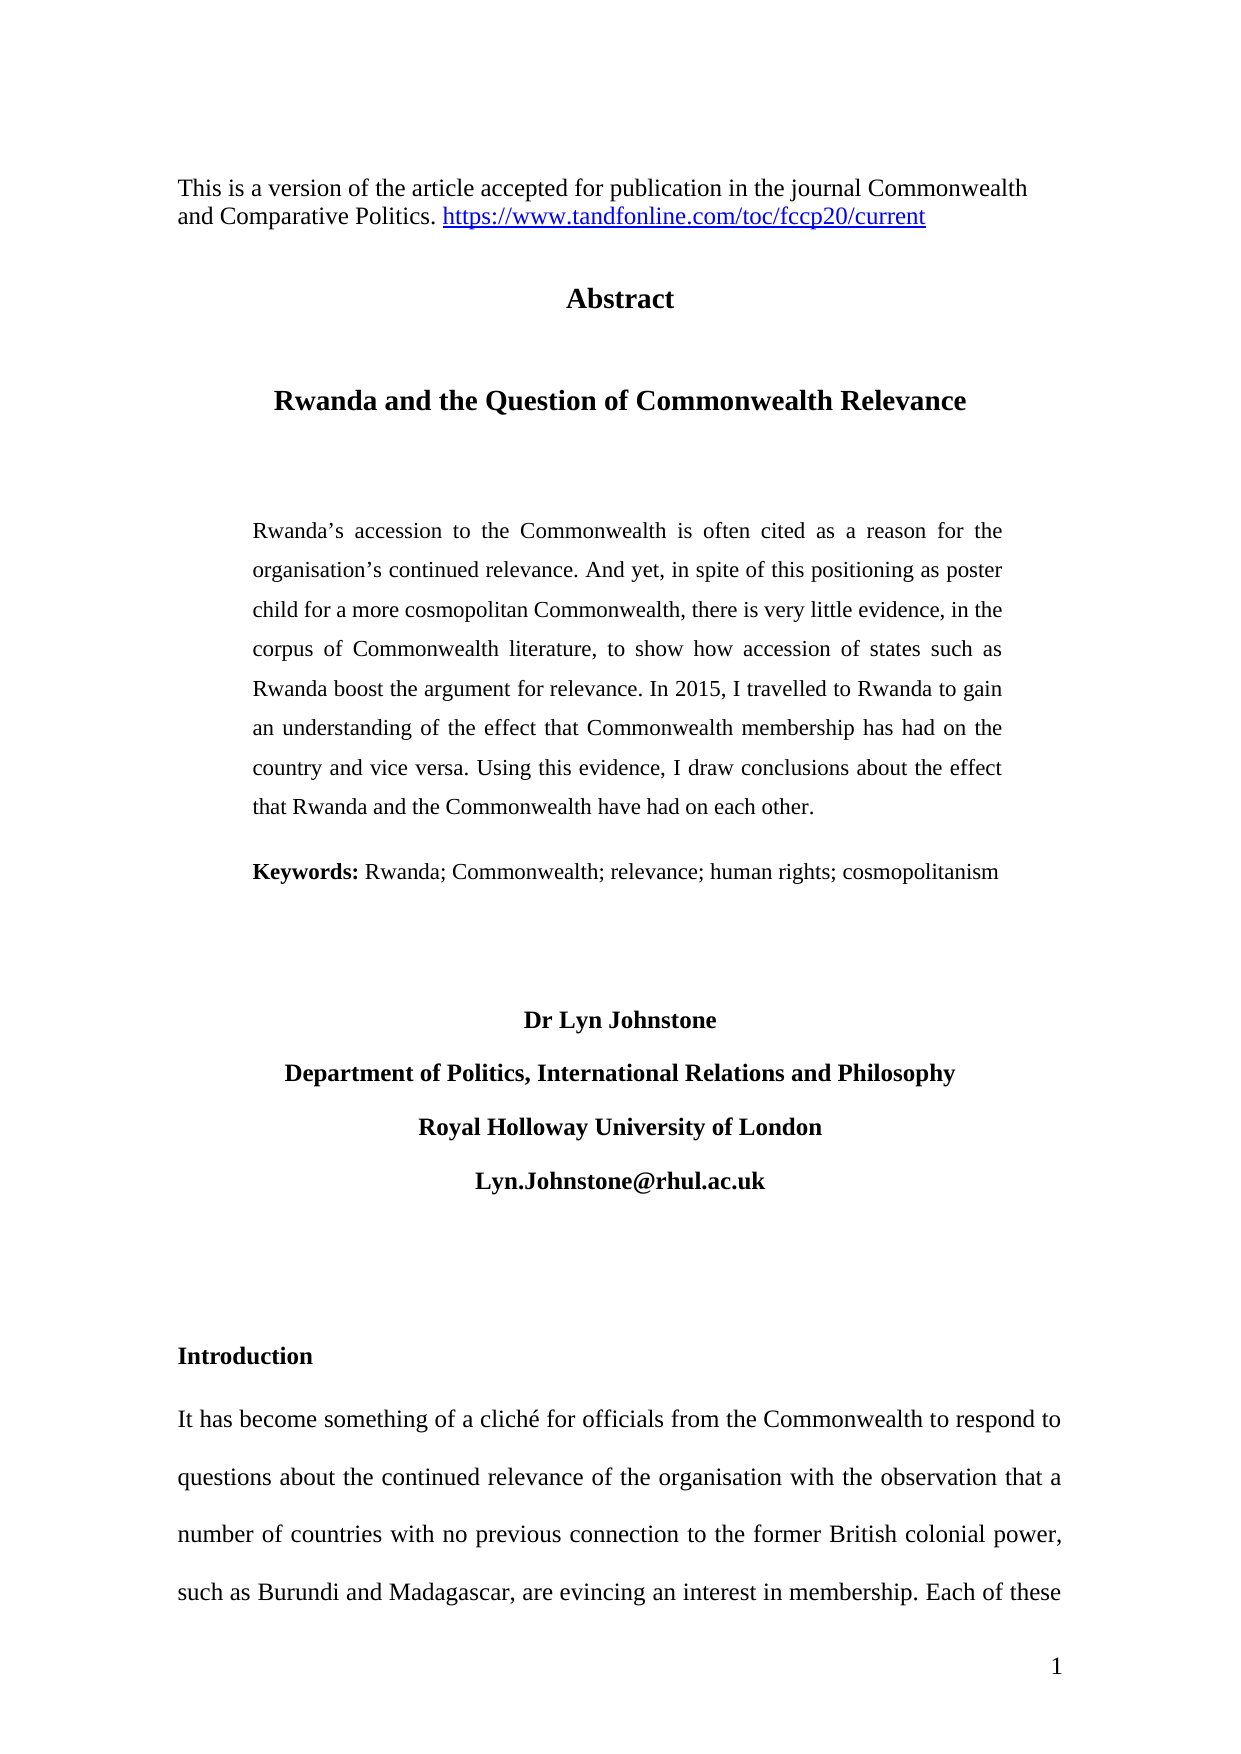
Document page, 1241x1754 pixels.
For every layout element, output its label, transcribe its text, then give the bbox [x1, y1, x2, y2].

text Keywords: Rwanda; Commonwealth; relevance; human rights; cosmopolitanism [252, 858, 1004, 884]
text Royal Holloway University of London [177, 1112, 1063, 1141]
title Abstract [177, 281, 1063, 315]
text Department of Politics, International Relations and Philosophy [177, 1058, 1063, 1087]
title Rwanda and the Question of Commonwealth Relevance [177, 383, 1063, 417]
text Dr Lyn Johnstone [177, 1005, 1063, 1033]
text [177, 1404, 1063, 1606]
text Lyn.Johnstone@rhul.ac.uk [177, 1166, 1063, 1195]
text Rwanda’s accession to the Commonwealth is often cited as a reason for the organisation’s continued relevance. And yet, in spite of this positioning as poster child for a more cosmopolitan Commonwealth, there is very little evidence, in the corpus of Commonwealth literature, to show how accession of states such as Rwanda boost the argument for relevance. In 2015, I travelled to Rwanda to gain an understanding of the effect that Commonwealth membership has had on the country and vice versa. Using this evidence, I draw conclusions about the effect that Rwanda and the Commonwealth have had on each other. [252, 517, 1004, 819]
subtitle Introduction [177, 1341, 1004, 1369]
text This is a version of the article accepted for publication in the journal Commonwealth and Comparative Politics. https://www.tandfonline.com/toc/fccp20/current [177, 173, 1063, 230]
